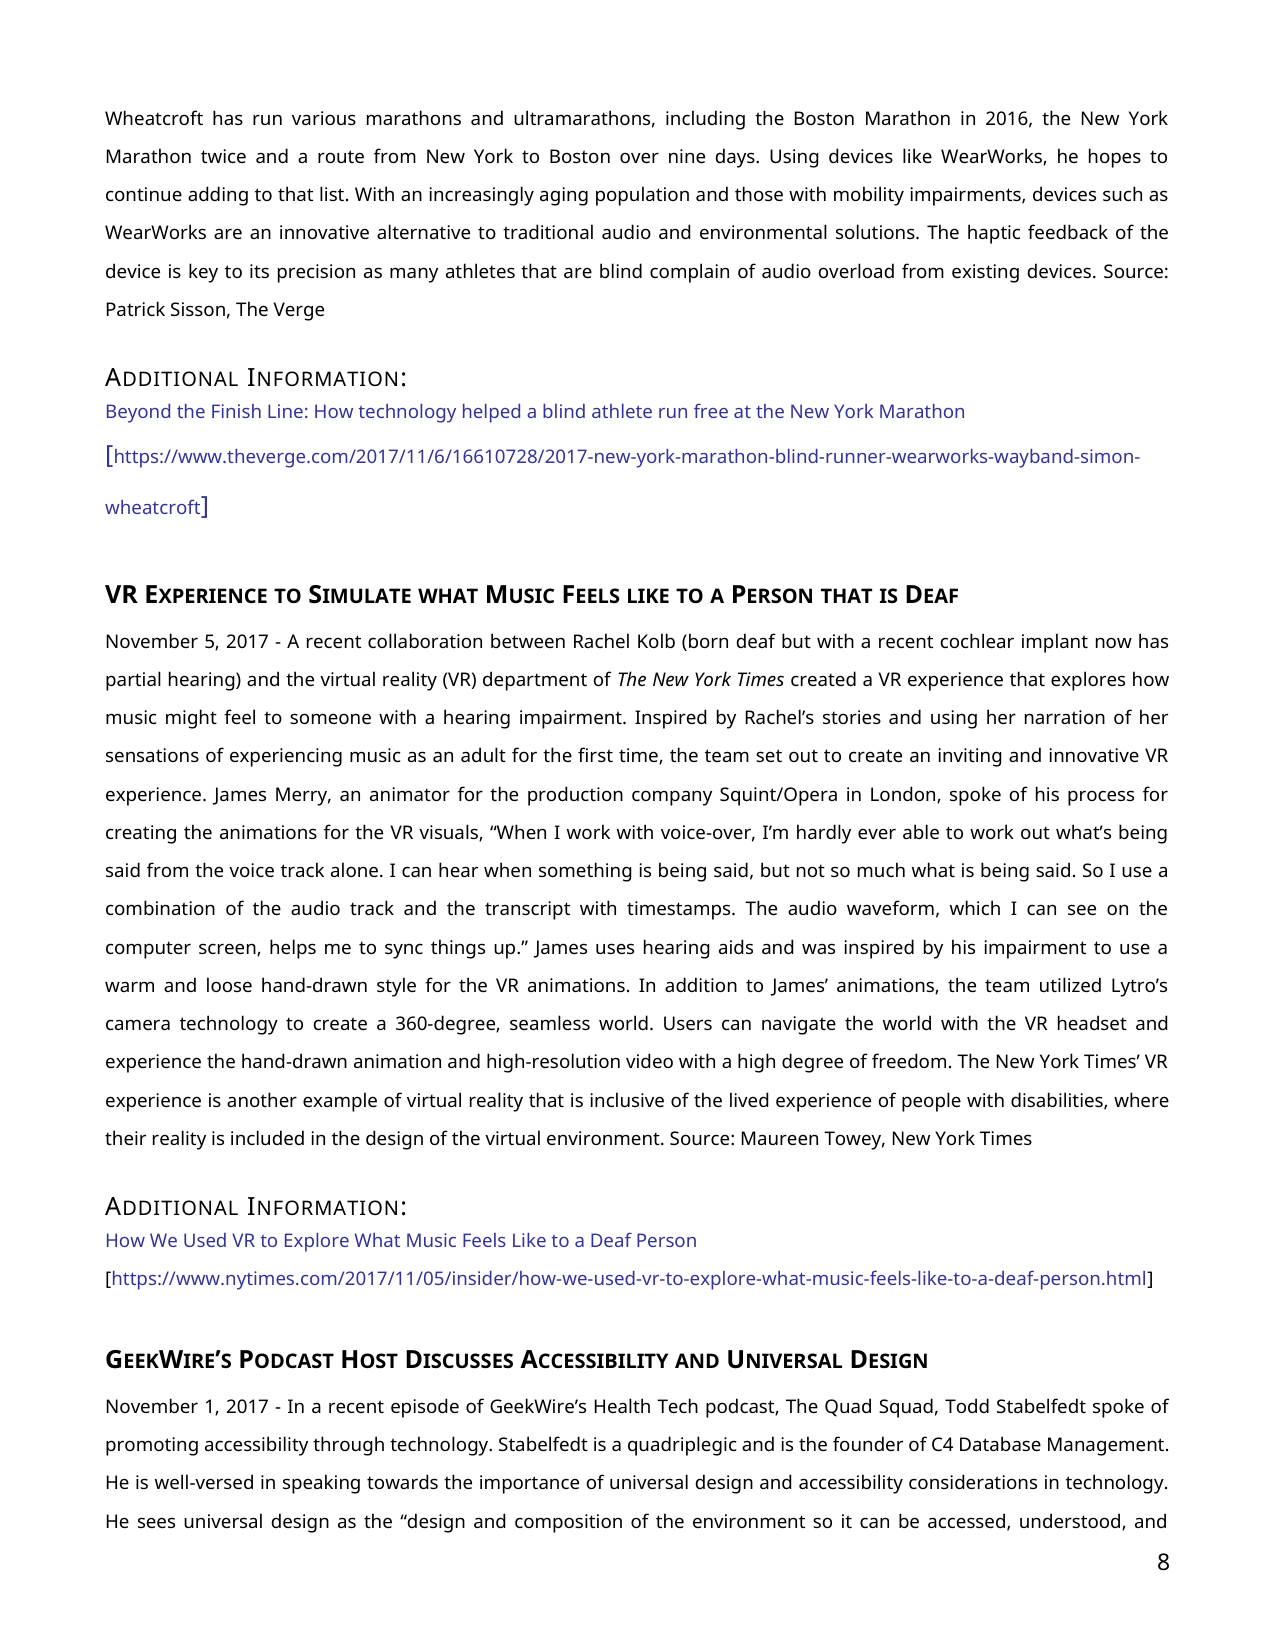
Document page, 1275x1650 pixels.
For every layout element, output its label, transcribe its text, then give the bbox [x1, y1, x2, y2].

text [105, 1393, 1170, 1533]
text GeekWire’s Podcast Host Discusses Accessibility and Universal Design [105, 1342, 1170, 1376]
text November 5, 2017 - A recent collaboration between Rachel Kolb (born deaf but with a recent cochlear implant now has partial hearing) and the virtual reality (VR) department of The New York Times created a VR experience that explores how music might feel to someone with a hearing impairment. Inspired by Rachel’s stories and using her narration of her sensations of experiencing music as an adult for the first time, the team set out to create an inviting and innovative VR experience. James Merry, an animator for the production company Squint/Opera in London, spoke of his process for creating the animations for the VR visuals, “When I work with voice-over, I’m hardly ever able to work out what’s being said from the voice track alone. I can hear when something is being said, but not so much what is being said. So I use a combination of the audio track and the transcript with timestamps. The audio waveform, which I can see on the computer screen, helps me to sync things up.” James uses hearing aids and was inspired by his impairment to use a warm and loose hand-drawn style for the VR animations. In addition to James’ animations, the team utilized Lytro’s camera technology to create a 360-degree, seamless world. Users can navigate the world with the VR headset and experience the hand-drawn animation and high-resolution video with a high degree of freedom. The New York Times’ VR experience is another example of virtual reality that is inclusive of the lived experience of people with disabilities, where their reality is included in the design of the virtual environment. Source: Maureen Towey, New York Times [105, 628, 1170, 1151]
subtitle Additional Information: [105, 359, 1170, 393]
text VR Experience to Simulate what Music Feels like to a Person that is Deaf [105, 577, 1170, 611]
text How We Used VR to Explore What Music Feels Like to a Deaf Person [105, 1227, 1170, 1253]
text [https://www.theverge.com/2017/11/6/16610728/2017-new-york-marathon-blind-runner-wearworks-wayband-simon-wheatcroft] [105, 437, 1170, 522]
text Beyond the Finish Line: How technology helped a blind athlete run free at the New York Marathon [105, 398, 1170, 424]
text Wheatcroft has run various marathons and ultramarathons, including the Boston Marathon in 2016, the New York Marathon twice and a route from New York to Boston over nine days. Using devices like WearWorks, he hopes to continue adding to that list. With an increasingly aging population and those with mobility impairments, devices such as WearWorks are an innovative alternative to traditional audio and environmental solutions. The haptic feedback of the device is key to its precision as many athletes that are blind complain of audio overload from existing devices. Source: Patrick Sisson, The Verge [105, 105, 1170, 322]
text [https://www.nytimes.com/2017/11/05/insider/how-we-used-vr-to-explore-what-music-feels-like-to-a-deaf-person.html] [105, 1266, 1170, 1291]
subtitle Additional Information: [105, 1188, 1170, 1222]
